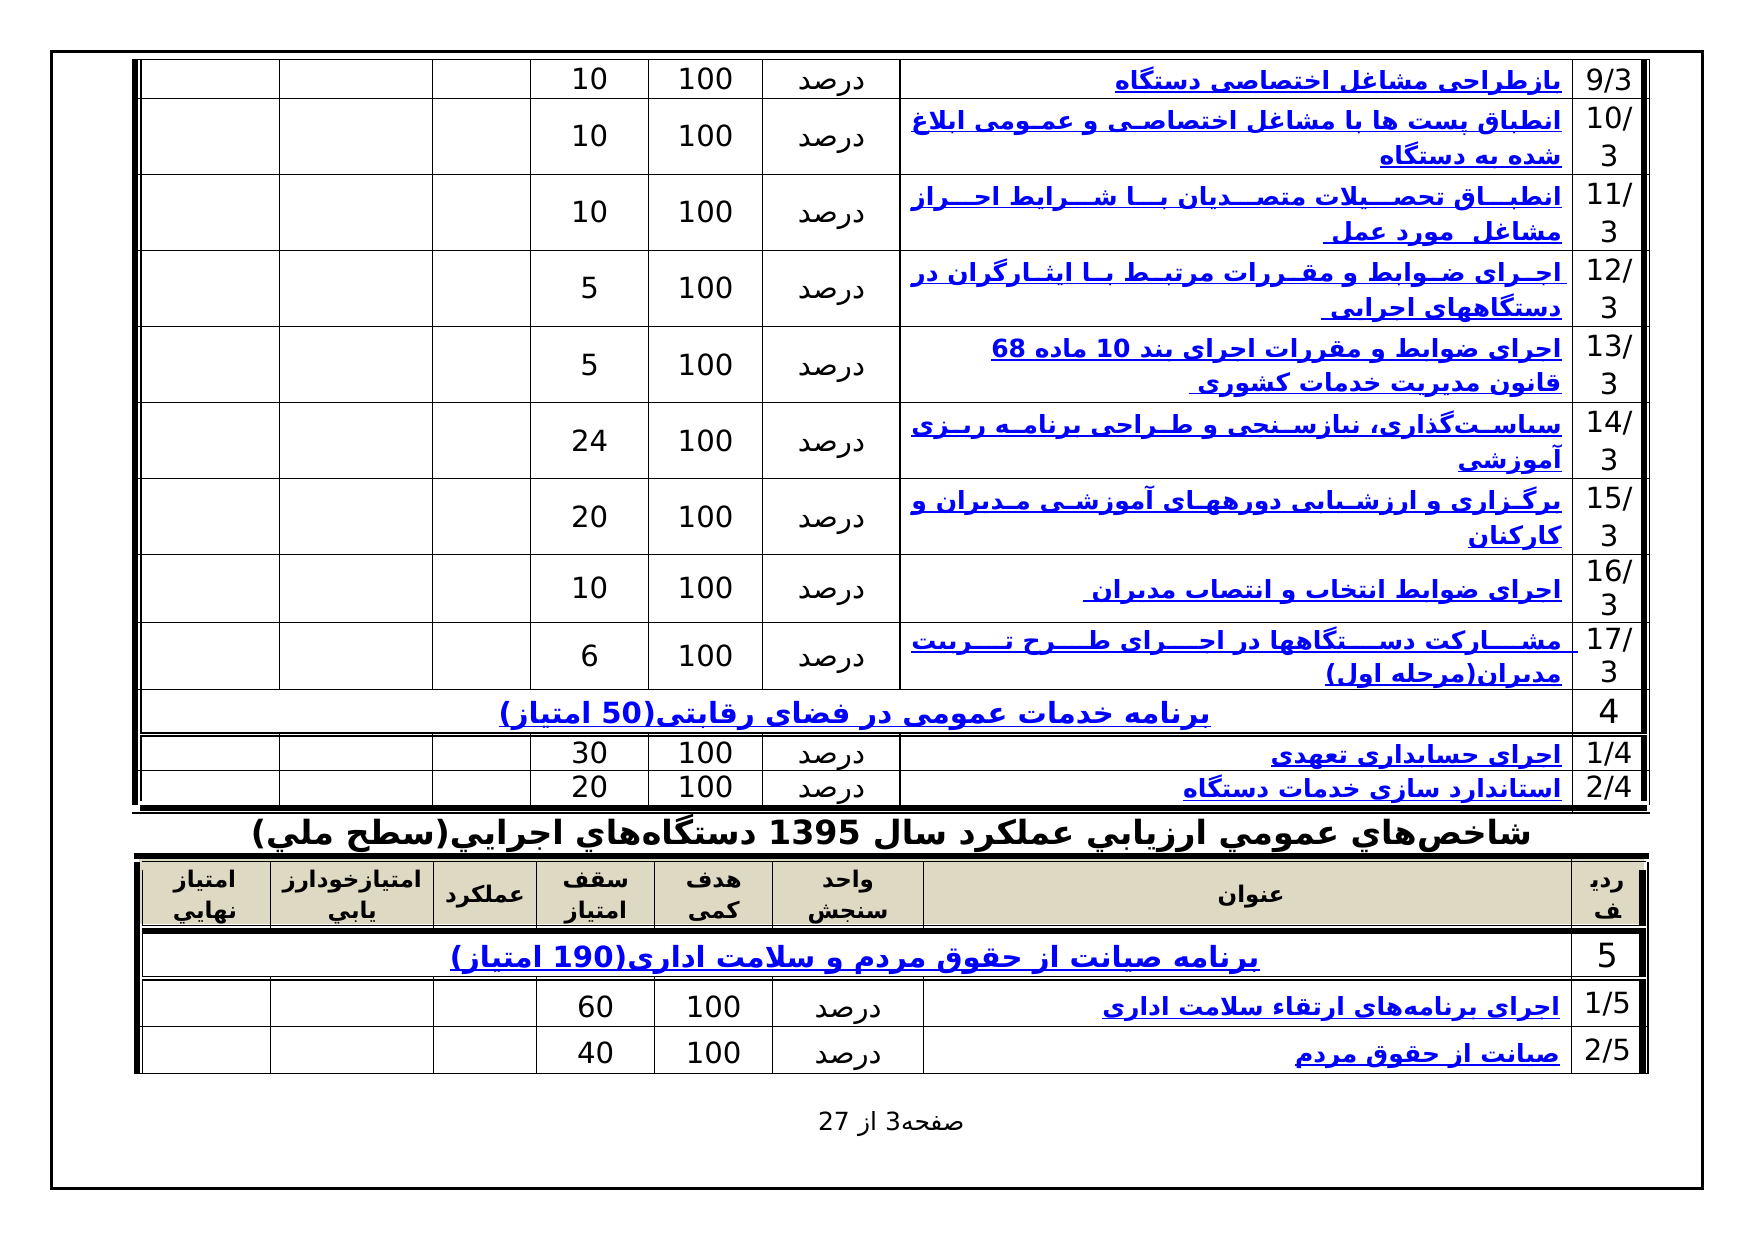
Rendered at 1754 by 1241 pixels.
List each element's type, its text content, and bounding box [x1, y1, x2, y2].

table_cell [280, 479, 432, 554]
table_cell 100 [649, 555, 762, 622]
table_cell درصد [763, 771, 899, 804]
table_cell [434, 1027, 536, 1073]
table_cell [142, 479, 279, 554]
table_cell [142, 623, 279, 689]
table_cell 20 [531, 479, 648, 554]
table_cell درصد [763, 327, 899, 402]
table_cell 100 [649, 737, 762, 770]
table_cell برنامه صیانت از حقوق مردم و سلامت اداری(190 امتياز) [143, 934, 1571, 976]
table_cell [143, 1027, 270, 1073]
table_header امتياز نهايي [139, 859, 271, 924]
table_header واحد سنجش [773, 862, 923, 924]
table_cell [433, 60, 530, 98]
table_cell 100 [649, 623, 762, 689]
table_cell 20 [531, 771, 648, 804]
table_cell [433, 99, 530, 174]
table_cell [271, 1027, 433, 1073]
table_cell 10/3 [1573, 99, 1641, 174]
table_cell [138, 771, 279, 804]
table_cell [142, 327, 279, 402]
table_header امتيازخودارزيابي [271, 862, 433, 924]
table_cell اجرای ضوابط انتخاب و انتصاب مدیران [901, 555, 1572, 622]
table_cell 12/3 [1573, 251, 1641, 326]
table_cell [433, 479, 530, 554]
table_cell 30 [531, 737, 648, 770]
table_cell 15/3 [1573, 479, 1641, 554]
table_cell [271, 981, 433, 1026]
table_cell 10 [531, 175, 648, 250]
table_cell برگزاری و ارزشیابی دورههای آموزشی مدیران و کارکنان [901, 479, 1572, 554]
table_cell درصد [773, 1027, 923, 1073]
table_cell اجرای برنامه‌های ارتقاء سلامت اداری [924, 981, 1571, 1026]
table_cell 100 [649, 251, 762, 326]
table_cell 13/3 [1573, 327, 1641, 402]
table_cell اجرای ضوابط و مقررات مرتبط با ایثارگران در دستگاههای اجرایی [901, 251, 1572, 326]
table_cell انطباق تحصیلات متصدیان با شرایط احراز مشاغل مورد عمل [901, 175, 1572, 250]
table_header هدف کمی [655, 862, 772, 924]
table_cell [433, 623, 530, 689]
table_cell 5 [531, 327, 648, 402]
table_cell درصد [763, 99, 899, 174]
table_cell [142, 60, 279, 98]
table_cell 5 [531, 251, 648, 326]
table_cell [433, 251, 530, 326]
table_cell 100 [649, 771, 762, 804]
table_cell [143, 981, 270, 1026]
table_cell [280, 175, 432, 250]
table_cell درصد [763, 555, 899, 622]
table_cell [142, 737, 279, 770]
table_cell [280, 99, 432, 174]
table_cell [280, 555, 432, 622]
table_cell 1/5 [1572, 981, 1639, 1026]
table_cell درصد [763, 175, 899, 250]
table_cell صیانت از حقوق مردم [924, 1027, 1571, 1073]
table_cell [434, 981, 536, 1026]
table_header عنوان [924, 862, 1571, 924]
table_cell [280, 737, 432, 770]
table_cell 6 [531, 623, 648, 689]
table_cell 100 [649, 327, 762, 402]
table_cell [280, 60, 432, 98]
table_cell 2/4 [1573, 771, 1646, 804]
table_cell سیاست‌گذاری، نیازسنجی و طراحی برنامه ریزی آموزشی [901, 403, 1572, 478]
table_cell درصد [763, 623, 899, 689]
table_cell [433, 737, 530, 770]
table_cell 2/5 [1572, 1027, 1639, 1073]
table_cell [280, 623, 432, 689]
table_cell [142, 99, 279, 174]
table_cell درصد [763, 60, 899, 98]
table_cell 100 [649, 60, 762, 98]
table_cell 100 [655, 1027, 772, 1073]
table_cell 5 [1572, 934, 1639, 976]
table_cell بازطراحی مشاغل اختصاصی دستگاه [901, 60, 1572, 98]
table_cell 1/4 [1573, 737, 1641, 770]
table_cell [433, 771, 530, 804]
table_cell درصد [763, 403, 899, 478]
table_cell [280, 327, 432, 402]
table_cell 11/3 [1573, 175, 1641, 250]
table_cell انطباق پست ها با مشاغل اختصاصی و عمومی ابلاغ شده به دستگاه [901, 99, 1572, 174]
table_cell [142, 251, 279, 326]
table_cell برنامه خدمات عمومی در فضای رقابتی(50 امتياز) [142, 690, 1572, 732]
table_cell [433, 175, 530, 250]
table_cell [433, 555, 530, 622]
table_cell 10 [531, 99, 648, 174]
table_cell 100 [649, 99, 762, 174]
table_cell 100 [649, 175, 762, 250]
table_cell درصد [773, 981, 923, 1026]
table_header سقف امتياز [537, 862, 654, 924]
table_cell 10 [531, 555, 648, 622]
table_cell [280, 771, 432, 804]
table_cell 40 [537, 1027, 654, 1073]
table_cell 60 [537, 981, 654, 1026]
table_cell اجرای حسابداری تعهدی [901, 737, 1572, 770]
table_cell 100 [649, 403, 762, 478]
table_cell استاندارد سازی خدمات دستگاه [901, 771, 1572, 804]
table_cell 100 [649, 479, 762, 554]
table_cell 9/3 [1573, 60, 1641, 98]
table_cell 14/3 [1573, 403, 1641, 478]
table_cell [433, 327, 530, 402]
table_cell 24 [531, 403, 648, 478]
table_header عملكرد [434, 862, 536, 924]
table_cell [280, 403, 432, 478]
table_cell درصد [763, 737, 899, 770]
table_cell [142, 555, 279, 622]
table_cell [433, 403, 530, 478]
table_cell 4 [1573, 690, 1641, 732]
table_cell درصد [763, 251, 899, 326]
table_cell 16/3 [1573, 555, 1641, 622]
table_cell اجرای ضوابط و مقررات اجرای بند 10 ماده 68 قانون مدیریت خدمات کشوری [901, 327, 1572, 402]
text شاخص‌هاي عمومي ارزيابي عملكرد سال 1395 دستگاه‌هاي اجرايي(سطح ملي) [118, 814, 1664, 853]
table_cell [280, 251, 432, 326]
table_header رديف [1572, 862, 1644, 924]
table_cell 10 [531, 60, 648, 98]
table_cell [142, 175, 279, 250]
table_cell درصد [763, 479, 899, 554]
table_cell 100 [655, 981, 772, 1026]
table_cell مشارکت دستگاهها در اجرای طرح تربیت مدیران(مرحله اول) [901, 623, 1572, 689]
table_cell 17/3 [1573, 623, 1641, 689]
table_cell [142, 403, 279, 478]
